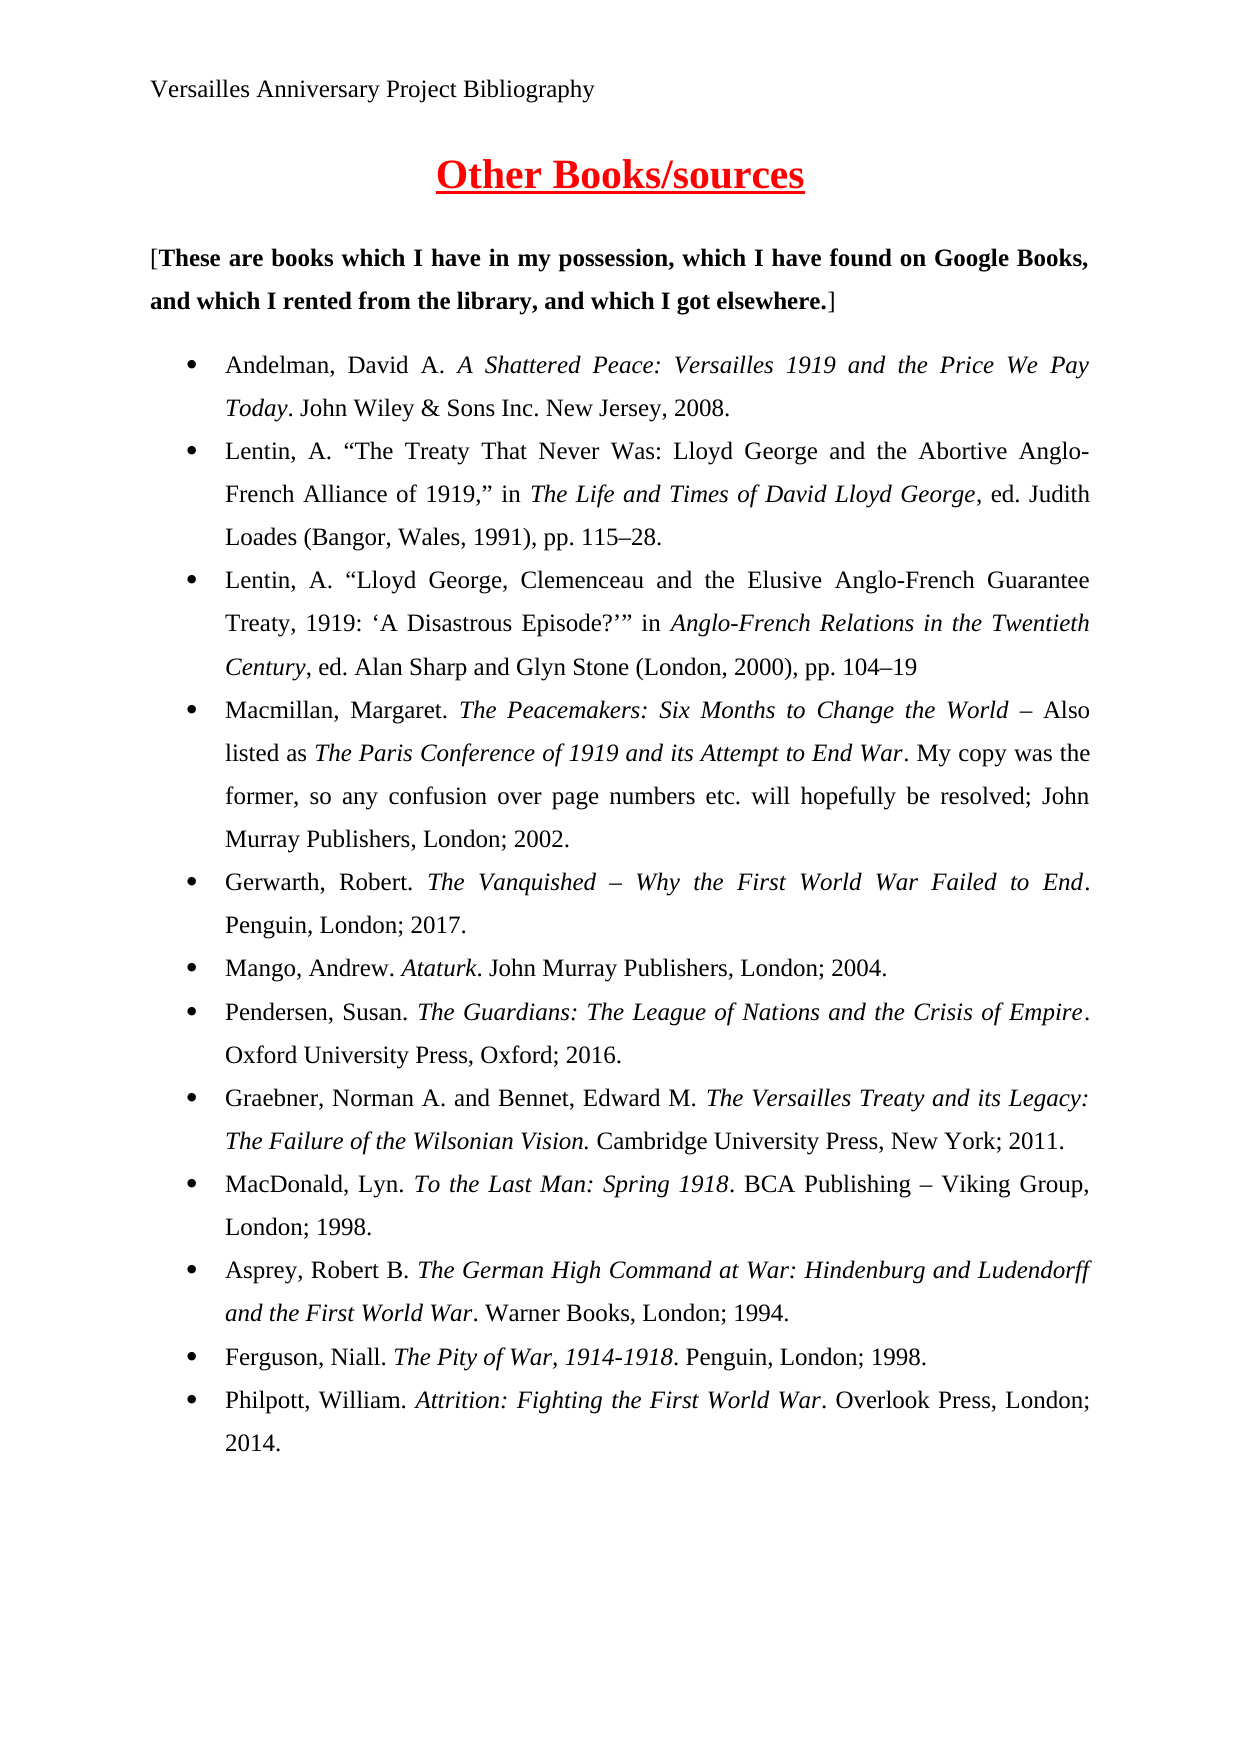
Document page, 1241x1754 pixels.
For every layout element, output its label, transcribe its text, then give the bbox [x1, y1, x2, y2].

list Ferguson, Niall. The Pity of War, 1914-1918. Penguin, London; 1998. [187, 1342, 1090, 1370]
list Andelman, David A. A Shattered Peace: Versailles 1919 and the Price We Pay Today. John Wiley & Sons Inc. New Jersey, 2008. [187, 350, 1090, 422]
list Gerwarth, Robert. The Vanquished – Why the First World War Failed to End. Penguin, London; 2017. [187, 867, 1090, 939]
list MacDonald, Lyn. To the Last Man: Spring 1918. BCA Publishing – Viking Group, London; 1998. [187, 1169, 1090, 1241]
list Lentin, A. “Lloyd George, Clemenceau and the Elusive Anglo-French Guarantee Treaty, 1919: ‘A Disastrous Episode?’” in Anglo-French Relations in the Twentieth Century, ed. Alan Sharp and Glyn Stone (London, 2000), pp. 104–19 [187, 565, 1090, 680]
list Pendersen, Susan. The Guardians: The League of Nations and the Crisis of Empire. Oxford University Press, Oxford; 2016. [187, 997, 1090, 1068]
text [These are books which I have in my possession, which I have found on Google Books, and which I rented from the library, and which I got elsewhere.] [150, 243, 1090, 314]
text Other Books/sources [150, 150, 1090, 198]
list Graebner, Norman A. and Bennet, Edward M. The Versailles Treaty and its Legacy: The Failure of the Wilsonian Vision. Cambridge University Press, New York; 2011. [187, 1083, 1090, 1155]
list Mango, Andrew. Ataturk. John Murray Publishers, London; 2004. [187, 953, 1090, 982]
list Macmillan, Margaret. The Peacemakers: Six Months to Change the World – Also listed as The Paris Conference of 1919 and its Attempt to End War. My copy was the former, so any confusion over page numbers etc. will hopefully be resolved; John Murray Publishers, London; 2002. [187, 695, 1090, 853]
list Philpott, William. Attrition: Fighting the First World War. Overlook Press, London; 2014. [187, 1385, 1090, 1457]
list Lentin, A. “The Treaty That Never Was: Lloyd George and the Abortive Anglo-French Alliance of 1919,” in The Life and Times of David Lloyd George, ed. Judith Loades (Bangor, Wales, 1991), pp. 115–28. [187, 436, 1090, 551]
list Asprey, Robert B. The German High Command at War: Hindenburg and Ludendorff and the First World War. Warner Books, London; 1994. [187, 1255, 1090, 1327]
